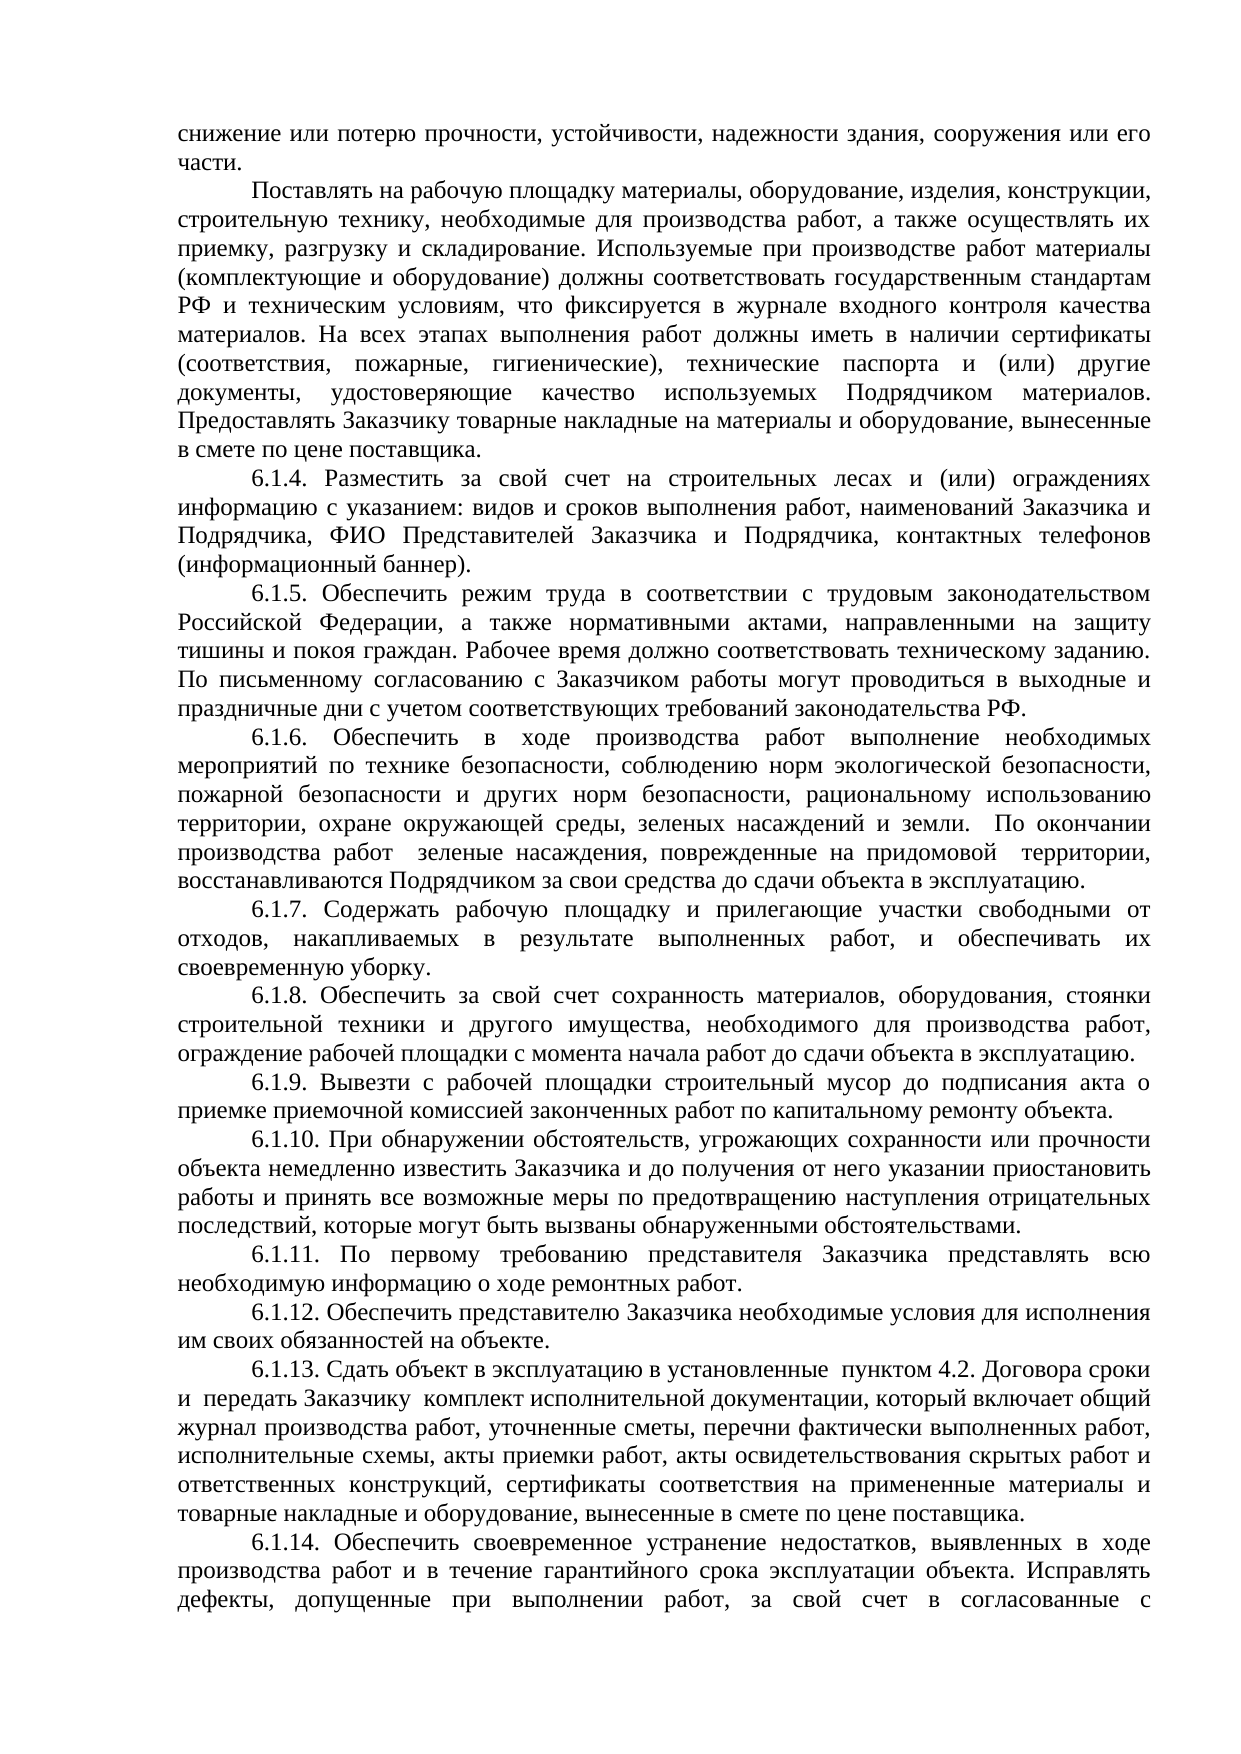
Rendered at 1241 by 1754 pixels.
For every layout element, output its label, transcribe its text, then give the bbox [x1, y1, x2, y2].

text 6.1.10. При обнаружении обстоятельств, угрожающих сохранности или прочности объекта немедленно известить Заказчика и до получения от него указании приостановить работы и принять все возможные меры по предотвращению наступления отрицательных последствий, которые могут быть вызваны обнаруженными обстоятельствами. [177, 1124, 1152, 1239]
text 6.1.12. Обеспечить представителю Заказчика необходимые условия для исполнения им своих обязанностей на объекте. [177, 1297, 1152, 1354]
text 6.1.5. Обеспечить режим труда в соответствии с трудовым законодательством Российской Федерации, а также нормативными актами, направленными на защиту тишины и покоя граждан. Рабочее время должно соответствовать техническому заданию. По письменному согласованию с Заказчиком работы могут проводиться в выходные и праздничные дни с учетом соответствующих требований законодательства РФ. [177, 578, 1152, 722]
text 6.1.11. По первому требованию представителя Заказчика представлять всю необходимую информацию о ходе ремонтных работ. [177, 1239, 1152, 1297]
text 6.1.9. Вывезти с рабочей площадки строительный мусор до подписания акта о приемке приемочной комиссией законченных работ по капитальному ремонту объекта. [177, 1067, 1152, 1124]
text 6.1.13. Сдать объект в эксплуатацию в установленные пунктом 4.2. Договора сроки и передать Заказчику комплект исполнительной документации, который включает общий журнал производства работ, уточненные сметы, перечни фактически выполненных работ, исполнительные схемы, акты приемки работ, акты освидетельствования скрытых работ и ответственных конструкций, сертификаты соответствия на примененные материалы и товарные накладные и оборудование, вынесенные в смете по цене поставщика. [177, 1354, 1152, 1527]
text 6.1.8. Обеспечить за свой счет сохранность материалов, оборудования, стоянки строительной техники и другого имущества, необходимого для производства работ, ограждение рабочей площадки с момента начала работ до сдачи объекта в эксплуатацию. [177, 981, 1152, 1067]
text 6.1.4. Разместить за свой счет на строительных лесах и (или) ограждениях информацию с указанием: видов и сроков выполнения работ, наименований Заказчика и Подрядчика, ФИО Представителей Заказчика и Подрядчика, контактных телефонов (информационный баннер). [177, 463, 1152, 578]
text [177, 1527, 1152, 1613]
text 6.1.6. Обеспечить в ходе производства работ выполнение необходимых мероприятий по технике безопасности, соблюдению норм экологической безопасности, пожарной безопасности и других норм безопасности, рациональному использованию территории, охране окружающей среды, зеленых насаждений и земли. По окончании производства работ зеленые насаждения, поврежденные на придомовой территории, восстанавливаются Подрядчиком за свои средства до сдачи объекта в эксплуатацию. [177, 722, 1152, 894]
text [177, 118, 1152, 176]
text Поставлять на рабочую площадку материалы, оборудование, изделия, конструкции, строительную технику, необходимые для производства работ, а также осуществлять их приемку, разгрузку и складирование. Используемые при производстве работ материалы (комплектующие и оборудование) должны соответствовать государственным стандартам РФ и техническим условиям, что фиксируется в журнале входного контроля качества материалов. На всех этапах выполнения работ должны иметь в наличии сертификаты (соответствия, пожарные, гигиенические), технические паспорта и (или) другие документы, удостоверяющие качество используемых Подрядчиком материалов. Предоставлять Заказчику товарные накладные на материалы и оборудование, вынесенные в смете по цене поставщика. [177, 176, 1152, 463]
text 6.1.7. Содержать рабочую площадку и прилегающие участки свободными от отходов, накапливаемых в результате выполненных работ, и обеспечивать их своевременную уборку. [177, 894, 1152, 981]
